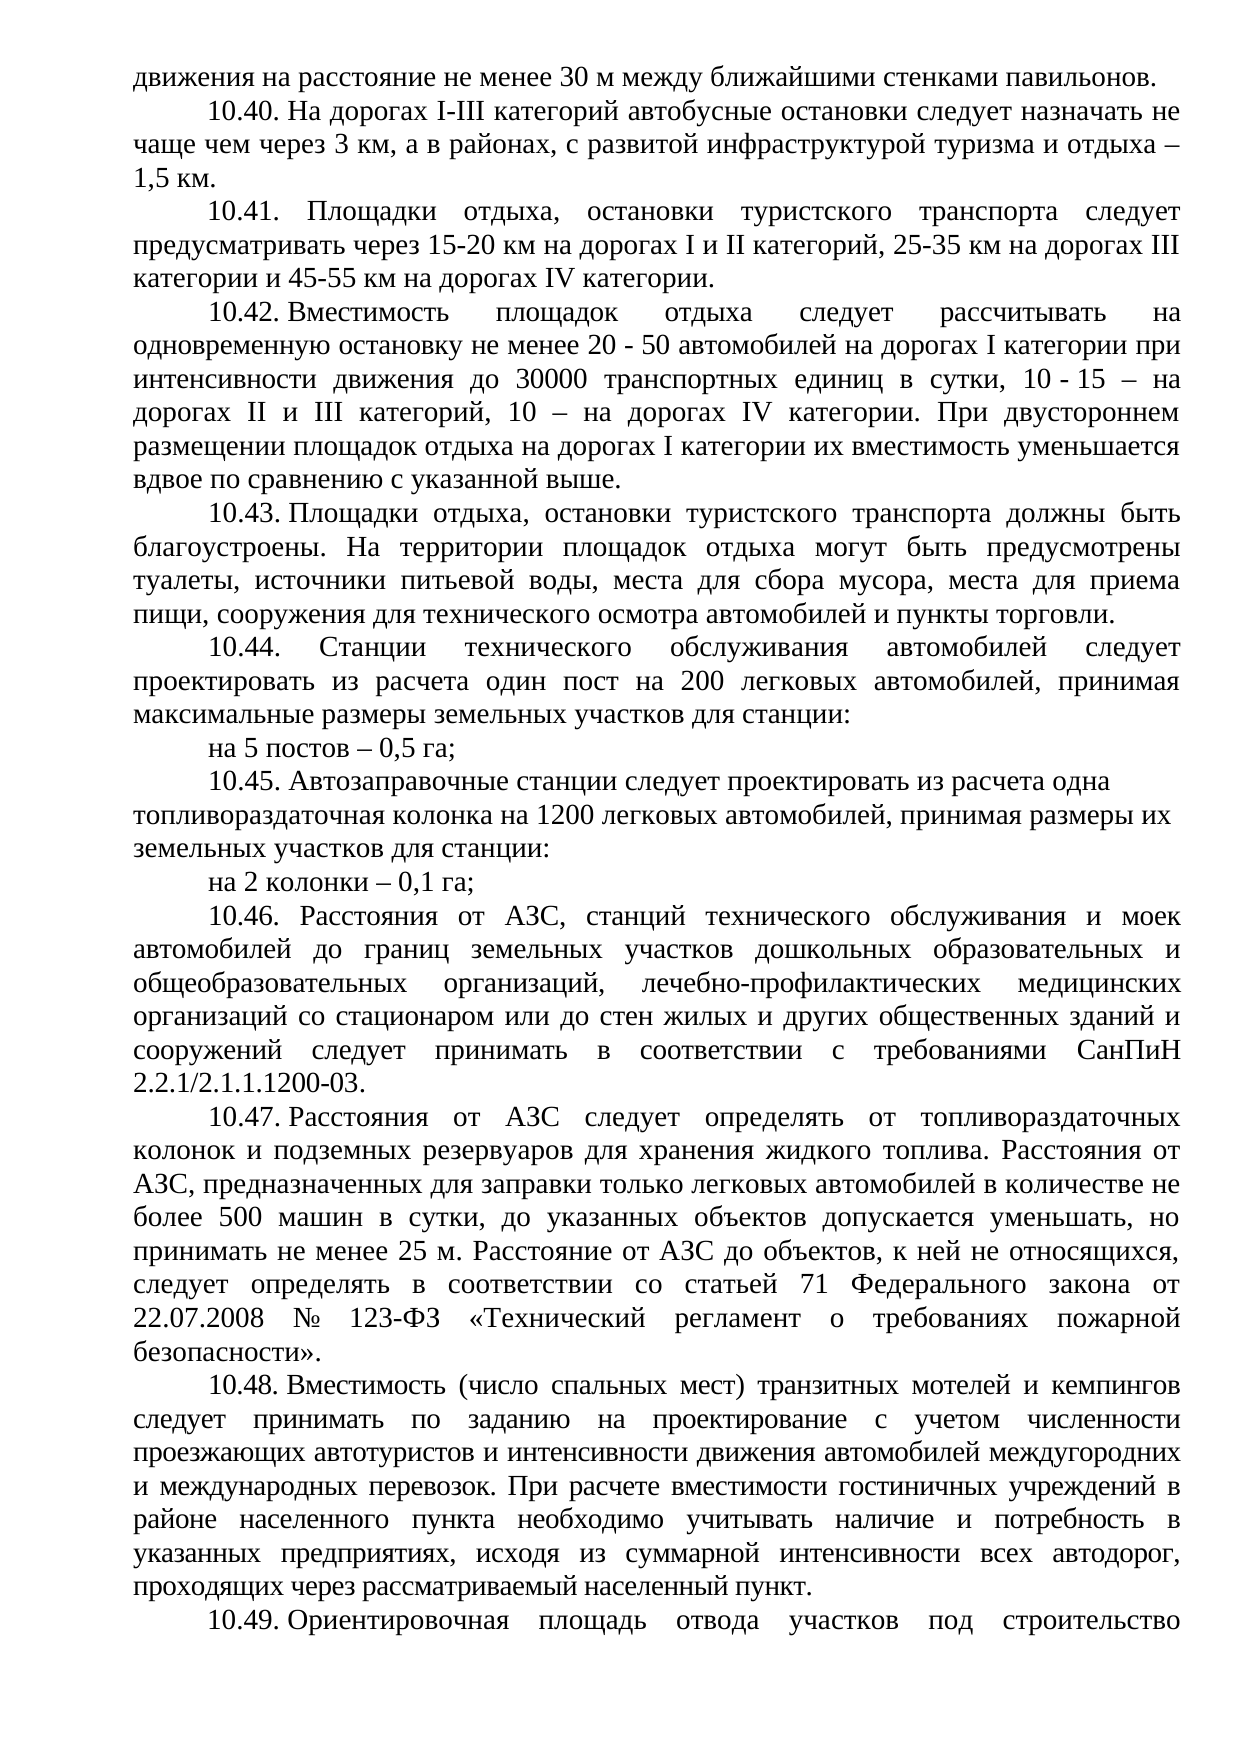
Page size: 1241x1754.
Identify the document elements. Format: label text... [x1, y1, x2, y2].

text на 2 колонки – 0,1 га; [133, 864, 1181, 898]
text 10.45. Автозаправочные станции следует проектировать из расчета одна топливораздаточная колонка на 1200 легковых автомобилей, принимая размеры их земельных участков для станции: [133, 763, 1181, 864]
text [133, 1602, 1181, 1636]
text 10.48. Вместимость (число спальных мест) транзитных мотелей и кемпингов следует принимать по заданию на проектирование с учетом численности проезжающих автотуристов и интенсивности движения автомобилей междугородних и международных перевозок. При расчете вместимости гостиничных учреждений в районе населенного пункта необходимо учитывать наличие и потребность в указанных предприятиях, исходя из суммарной интенсивности всех автодорог, проходящих через рассматриваемый населенный пункт. [133, 1367, 1181, 1602]
text 10.40. На дорогах I-III категорий автобусные остановки следует назначать не чаще чем через 3 км, а в районах, с развитой инфраструктурой туризма и отдыха – 1,5 км. [133, 93, 1181, 193]
text 10.42. Вместимость площадок отдыха следует рассчитывать на одновременную остановку не менее 20 - 50 автомобилей на дорогах I категории при интенсивности движения до 30000 транспортных единиц в сутки, 10 - 15 – на дорогах II и III категорий, 10 – на дорогах IV категории. При двустороннем размещении площадок отдыха на дорогах I категории их вместимость уменьшается вдвое по сравнению с указанной выше. [133, 294, 1181, 495]
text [133, 59, 1181, 93]
text 10.43. Площадки отдыха, остановки туристского транспорта должны быть благоустроены. На территории площадок отдыха могут быть предусмотрены туалеты, источники питьевой воды, места для сбора мусора, места для приема пищи, сооружения для технического осмотра автомобилей и пункты торговли. [133, 495, 1181, 629]
text 10.46. Расстояния от АЗС, станций технического обслуживания и моек автомобилей до границ земельных участков дошкольных образовательных и общеобразовательных организаций, лечебно-профилактических медицинских организаций со стационаром или до стен жилых и других общественных зданий и сооружений следует принимать в соответствии с требованиями СанПиН 2.2.1/2.1.1.1200-03. [133, 898, 1181, 1099]
text 10.44. Станции технического обслуживания автомобилей следует проектировать из расчета один пост на 200 легковых автомобилей, принимая максимальные размеры земельных участков для станции: [133, 629, 1181, 730]
text 10.41. Площадки отдыха, остановки туристского транспорта следует предусматривать через 15-20 км на дорогах I и II категорий, 25-35 км на дорогах III категории и 45-55 км на дорогах IV категории. [133, 193, 1181, 294]
text на 5 постов – 0,5 га; [133, 730, 1181, 763]
text 10.47. Расстояния от АЗС следует определять от топливораздаточных колонок и подземных резервуаров для хранения жидкого топлива. Расстояния от АЗС, предназначенных для заправки только легковых автомобилей в количестве не более 500 машин в сутки, до указанных объектов допускается уменьшать, но принимать не менее 25 м. Расстояние от АЗС до объектов, к ней не относящихся, следует определять в соответствии со статьей 71 Федерального закона от 22.07.2008 № 123-ФЗ «Технический регламент о требованиях пожарной безопасности». [133, 1099, 1181, 1367]
